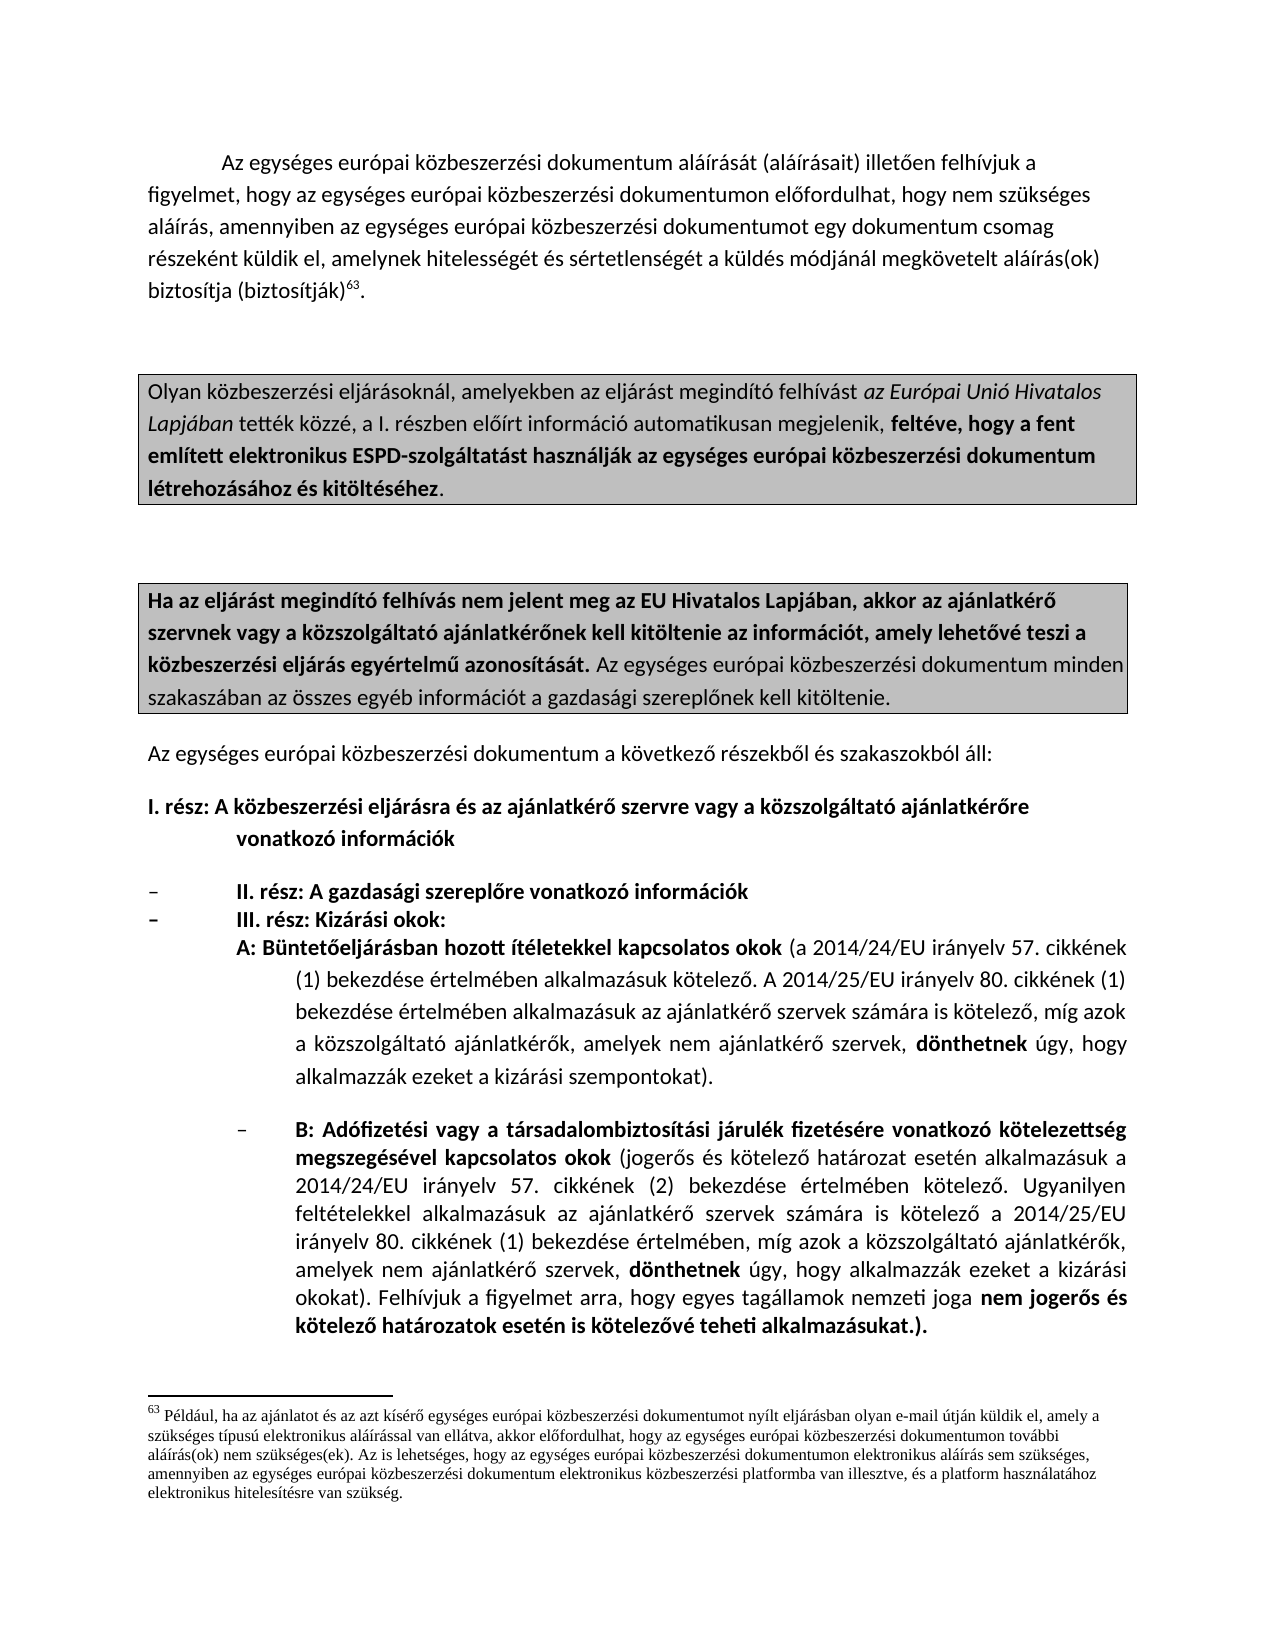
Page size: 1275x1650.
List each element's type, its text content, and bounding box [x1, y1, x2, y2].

list III. rész: Kizárási okok: [148, 905, 1127, 933]
text Az egységes európai közbeszerzési dokumentum aláírását (aláírásait) illetően felhívjuk a figyelmet, hogy az egységes európai közbeszerzési dokumentumon előfordulhat, hogy nem szükséges aláírás, amennyiben az egységes európai közbeszerzési dokumentumot egy dokumentum csomag részeként küldik el, amelynek hitelességét és sértetlenségét a küldés módjánál megkövetelt aláírás(ok) biztosítja (biztosítják). [148, 148, 1127, 304]
text Az egységes európai közbeszerzési dokumentum a következő részekből és szakaszokból áll: [148, 739, 1127, 767]
text Ha az eljárást megindító felhívás nem jelent meg az EU Hivatalos Lapjában, akkor az ajánlatkérő szervnek vagy a közszolgáltató ajánlatkérőnek kell kitöltenie az információt, amely lehetővé teszi a közbeszerzési eljárás egyértelmű azonosítását. Az egységes európai közbeszerzési dokumentum minden szakaszában az összes egyéb információt a gazdasági szereplőnek kell kitöltenie. [139, 584, 1127, 713]
text A: Büntetőeljárásban hozott ítéletekkel kapcsolatos okok (a 2014/24/EU irányelv 57. cikkének (1) bekezdése értelmében alkalmazásuk kötelező. A 2014/25/EU irányelv 80. cikkének (1) bekezdése értelmében alkalmazásuk az ajánlatkérő szervek számára is kötelező, míg azok a közszolgáltató ajánlatkérők, amelyek nem ajánlatkérő szervek, dönthetnek úgy, hogy alkalmazzák ezeket a kizárási szempontokat). [236, 933, 1127, 1090]
list II. rész: A gazdasági szereplőre vonatkozó információk [148, 877, 1127, 905]
list B: Adófizetési vagy a társadalombiztosítási járulék fizetésére vonatkozó kötelezettség megszegésével kapcsolatos okok (jogerős és kötelező határozat esetén alkalmazásuk a 2014/24/EU irányelv 57. cikkének (2) bekezdése értelmében kötelező. Ugyanilyen feltételekkel alkalmazásuk az ajánlatkérő szervek számára is kötelező a 2014/25/EU irányelv 80. cikkének (1) bekezdése értelmében, míg azok a közszolgáltató ajánlatkérők, amelyek nem ajánlatkérő szervek, dönthetnek úgy, hogy alkalmazzák ezeket a kizárási okokat). Felhívjuk a figyelmet arra, hogy egyes tagállamok nemzeti joga nem jogerős és kötelező határozatok esetén is kötelezővé teheti alkalmazásukat.). [236, 1115, 1127, 1339]
text I. rész: A közbeszerzési eljárásra és az ajánlatkérő szervre vagy a közszolgáltató ajánlatkérőre vonatkozó információk [148, 792, 1127, 852]
text Olyan közbeszerzési eljárásoknál, amelyekben az eljárást megindító felhívást az Európai Unió Hivatalos Lapjában tették közzé, a I. részben előírt információ automatikusan megjelenik, feltéve, hogy a fent említett elektronikus ESPD-szolgáltatást használják az egységes európai közbeszerzési dokumentum létrehozásához és kitöltéséhez. [139, 375, 1136, 504]
